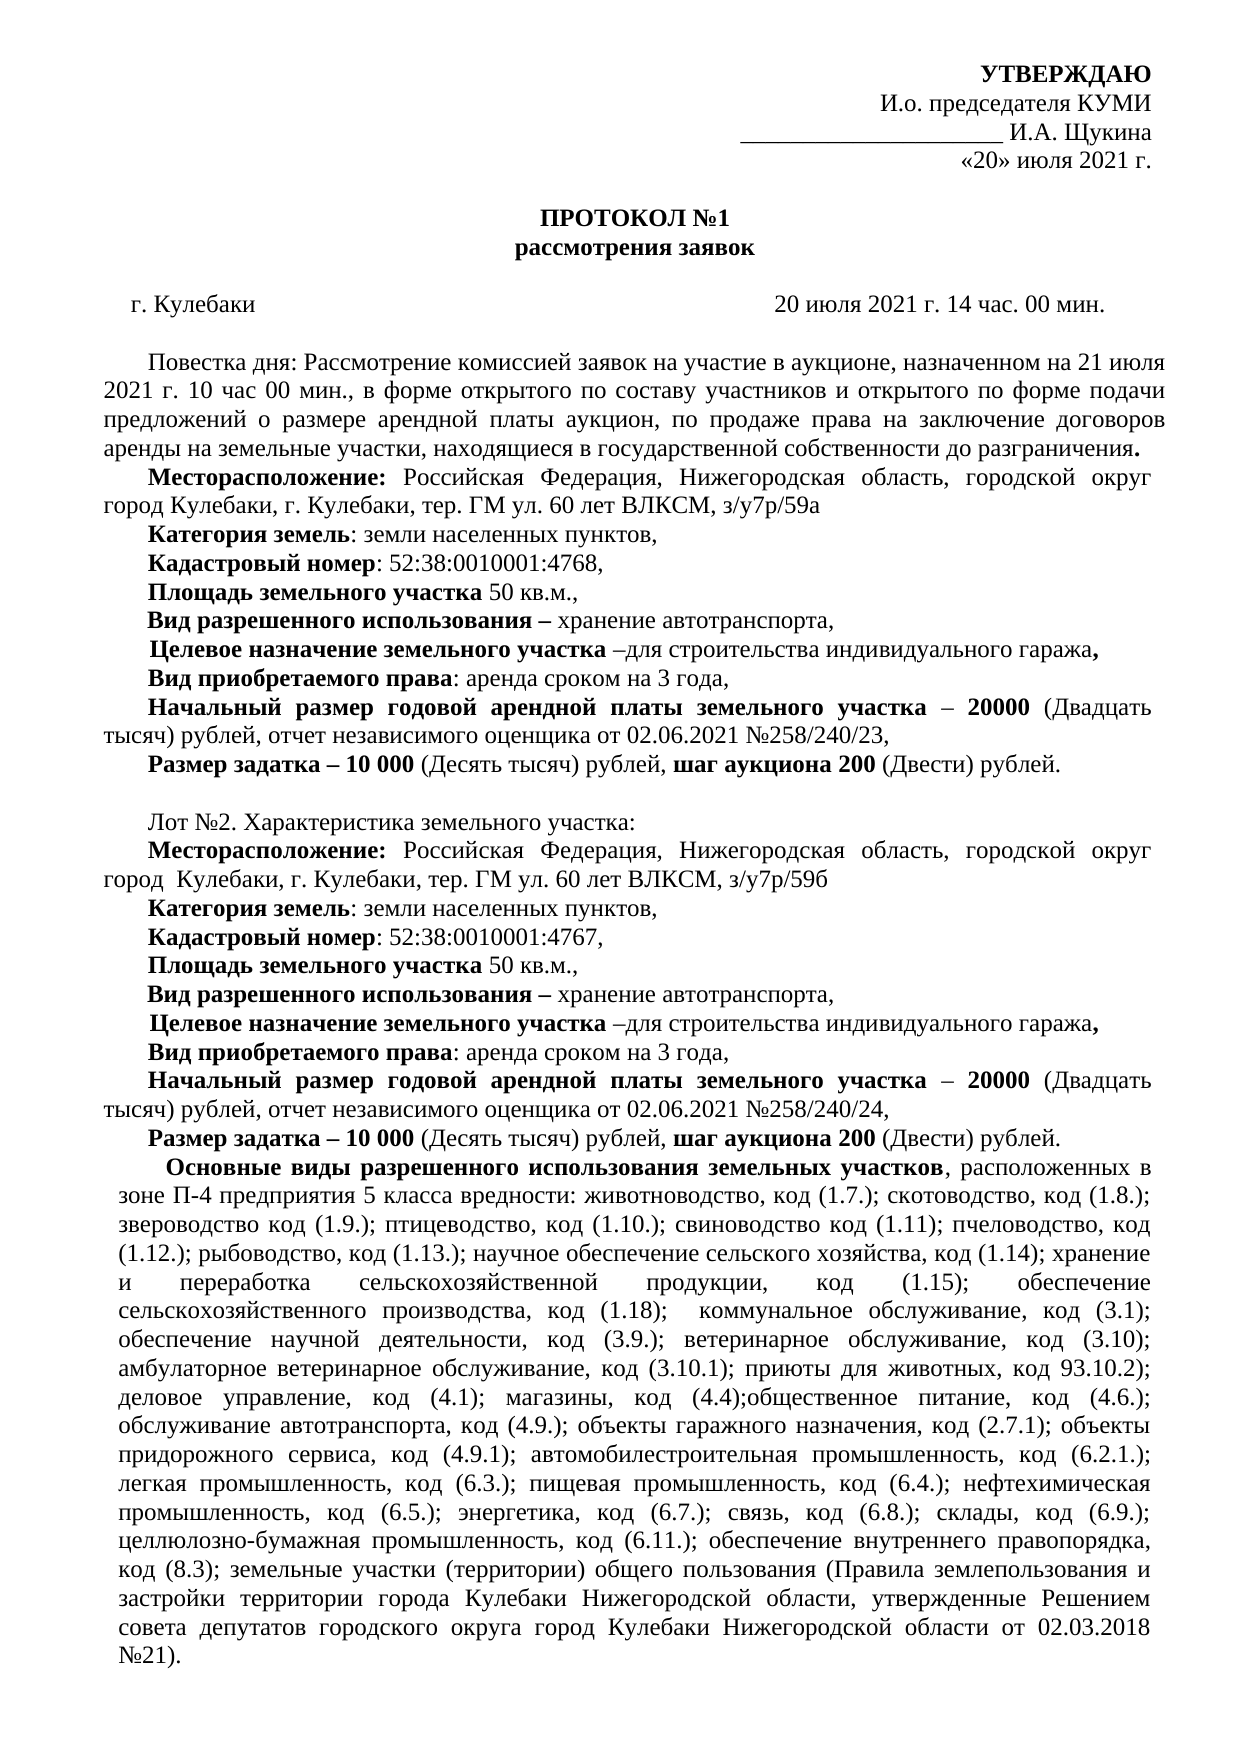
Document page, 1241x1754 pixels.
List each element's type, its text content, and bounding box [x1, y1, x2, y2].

text «20» июля 2021 г. [118, 145, 1152, 174]
text Площадь земельного участка 50 кв.м., [103, 950, 1152, 979]
text Начальный размер годовой арендной платы земельного участка – 20000 (Двадцать тысяч) рублей, отчет независимого оценщика от 02.06.2021 №258/240/23, [103, 692, 1152, 749]
text Лот №2. Характеристика земельного участка: [103, 807, 1152, 835]
text Целевое назначение земельного участка –для строительства индивидуального гаража, [118, 634, 1152, 663]
text Начальный размер годовой арендной платы земельного участка – 20000 (Двадцать тысяч) рублей, отчет независимого оценщика от 02.06.2021 №258/240/24, [103, 1065, 1152, 1123]
text Кадастровый номер: 52:38:0010001:4768, [103, 548, 1152, 577]
text Категория земель: земли населенных пунктов, [103, 519, 1152, 548]
text Месторасположение: Российская Федерация, Нижегородская область, городской округ город Кулебаки, г. Кулебаки, тер. ГМ ул. 60 лет ВЛКСМ, з/у7р/59а [103, 462, 1152, 519]
text Вид разрешенного использования – хранение автотранспорта, [118, 979, 1152, 1008]
text Целевое назначение земельного участка –для строительства индивидуального гаража, [118, 1008, 1152, 1037]
text Месторасположение: Российская Федерация, Нижегородская область, городской округ город Кулебаки, г. Кулебаки, тер. ГМ ул. 60 лет ВЛКСМ, з/у7р/59б [103, 835, 1152, 893]
text рассмотрения заявок [118, 232, 1152, 260]
subtitle УТВЕРЖДАЮ [118, 59, 1152, 88]
text г. Кулебаки 20 июля 2021 г. 14 час. 00 мин. [118, 289, 1152, 318]
text _____________________ И.А. Щукина [118, 117, 1152, 145]
subtitle ПРОТОКОЛ №1 [118, 203, 1152, 232]
text Размер задатка – 10 000 (Десять тысяч) рублей, шаг аукциона 200 (Двести) рублей. [103, 1123, 1167, 1152]
text Кадастровый номер: 52:38:0010001:4767, [103, 922, 1152, 950]
text И.о. председателя КУМИ [118, 88, 1152, 117]
text Повестка дня: Рассмотрение комиссией заявок на участие в аукционе, назначенном на 21 июля 2021 г. 10 час 00 мин., в форме открытого по составу участников и открытого по форме подачи предложений о размере арендной платы аукцион, по продаже права на заключение договоров аренды на земельные участки, находящиеся в государственной собственности до разграничения. [103, 347, 1166, 462]
text Вид разрешенного использования – хранение автотранспорта, [118, 605, 1152, 634]
text Площадь земельного участка 50 кв.м., [103, 577, 1152, 605]
text Основные виды разрешенного использования земельных участков, расположенных в зоне П-4 предприятия 5 класса вредности: животноводство, код (1.7.); скотоводство, код (1.8.); звероводство код (1.9.); птицеводство, код (1.10.); свиноводство код (1.11); пчеловодство, код (1.12.); рыбоводство, код (1.13.); научное обеспечение сельского хозяйства, код (1.14); хранение и переработка сельскохозяйственной продукции, код (1.15); обеспечение сельскохозяйственного производства, код (1.18); коммунальное обслуживание, код (3.1); обеспечение научной деятельности, код (3.9.); ветеринарное обслуживание, код (3.10); амбулаторное ветеринарное обслуживание, код (3.10.1); приюты для животных, код 93.10.2); деловое управление, код (4.1); магазины, код (4.4);общественное питание, код (4.6.); обслуживание автотранспорта, код (4.9.); объекты гаражного назначения, код (2.7.1); объекты придорожного сервиса, код (4.9.1); автомобилестроительная промышленность, код (6.2.1.); легкая промышленность, код (6.3.); пищевая промышленность, код (6.4.); нефтехимическая промышленность, код (6.5.); энергетика, код (6.7.); связь, код (6.8.); склады, код (6.9.); целлюлозно-бумажная промышленность, код (6.11.); обеспечение внутреннего правопорядка, код (8.3); земельные участки (территории) общего пользования (Правила землепользования и застройки территории города Кулебаки Нижегородской области, утвержденные Решением совета депутатов городского округа город Кулебаки Нижегородской области от 02.03.2018 №21). [118, 1152, 1152, 1669]
text Категория земель: земли населенных пунктов, [103, 893, 1152, 922]
text Вид приобретаемого права: аренда сроком на 3 года, [103, 1037, 1152, 1065]
text Размер задатка – 10 000 (Десять тысяч) рублей, шаг аукциона 200 (Двести) рублей. [103, 749, 1167, 778]
text Вид приобретаемого права: аренда сроком на 3 года, [103, 663, 1152, 692]
